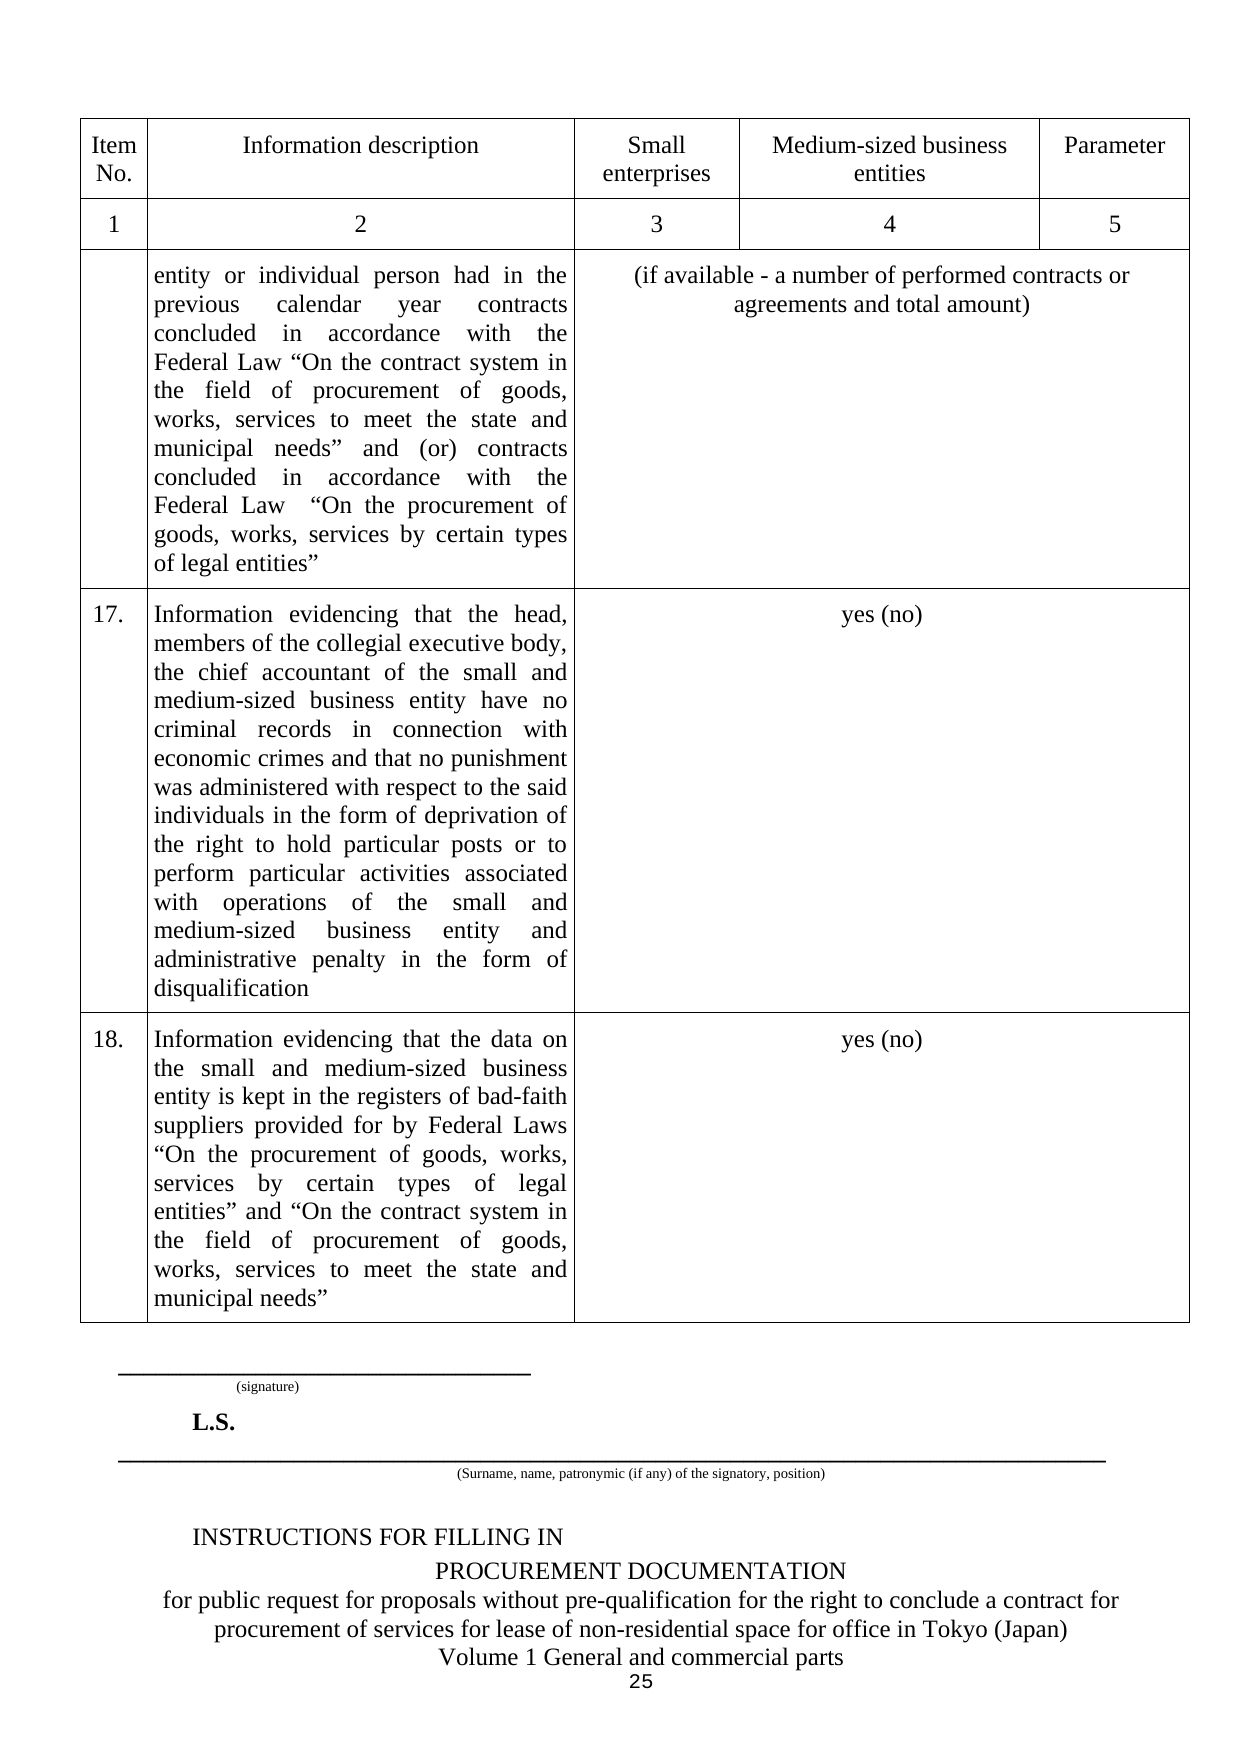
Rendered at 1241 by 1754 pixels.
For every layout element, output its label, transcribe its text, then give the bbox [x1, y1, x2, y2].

table_header Parameter [1040, 119, 1189, 198]
table_cell Information evidencing that the head, members of the collegial executive body, the chief accountant of the small and medium-sized business entity have no criminal records in connection with economic crimes and that no punishment was administered with respect to the said individuals in the form of deprivation of the right to hold particular posts or to perform particular activities associated with operations of the small and medium-sized business entity and administrative penalty in the form of disqualification [148, 589, 574, 1012]
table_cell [148, 250, 574, 587]
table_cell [575, 250, 1189, 587]
table_header Information description [148, 119, 574, 198]
table_cell 2 [148, 199, 574, 249]
text (signature) [236, 1378, 1163, 1407]
table_cell 5 [1040, 199, 1189, 249]
table_cell 3 [575, 199, 739, 249]
text INSTRUCTIONS FOR FILLING IN [118, 1522, 1163, 1551]
table_cell [81, 1013, 147, 1322]
text L.S. [118, 1407, 1163, 1436]
text _________________________________ [118, 1349, 1163, 1378]
table_cell yes (no) [575, 1013, 1189, 1322]
text _______________________________________________________________________________ [118, 1436, 1163, 1464]
table_header Item No. [81, 119, 147, 198]
table_header Small enterprises [575, 119, 739, 198]
table_cell yes (no) [575, 589, 1189, 1012]
table_header Medium-sized business entities [740, 119, 1039, 198]
table_cell [81, 250, 147, 587]
table_cell [81, 589, 147, 1012]
table_cell 1 [81, 199, 147, 249]
text (Surname, name, patronymic (if any) of the signatory, position) [118, 1464, 1163, 1493]
table_cell 4 [740, 199, 1039, 249]
table_cell Information evidencing that the data on the small and medium-sized business entity is kept in the registers of bad-faith suppliers provided for by Federal Laws “On the procurement of goods, works, services by certain types of legal entities” and “On the contract system in the field of procurement of goods, works, services to meet the state and municipal needs” [148, 1013, 574, 1322]
